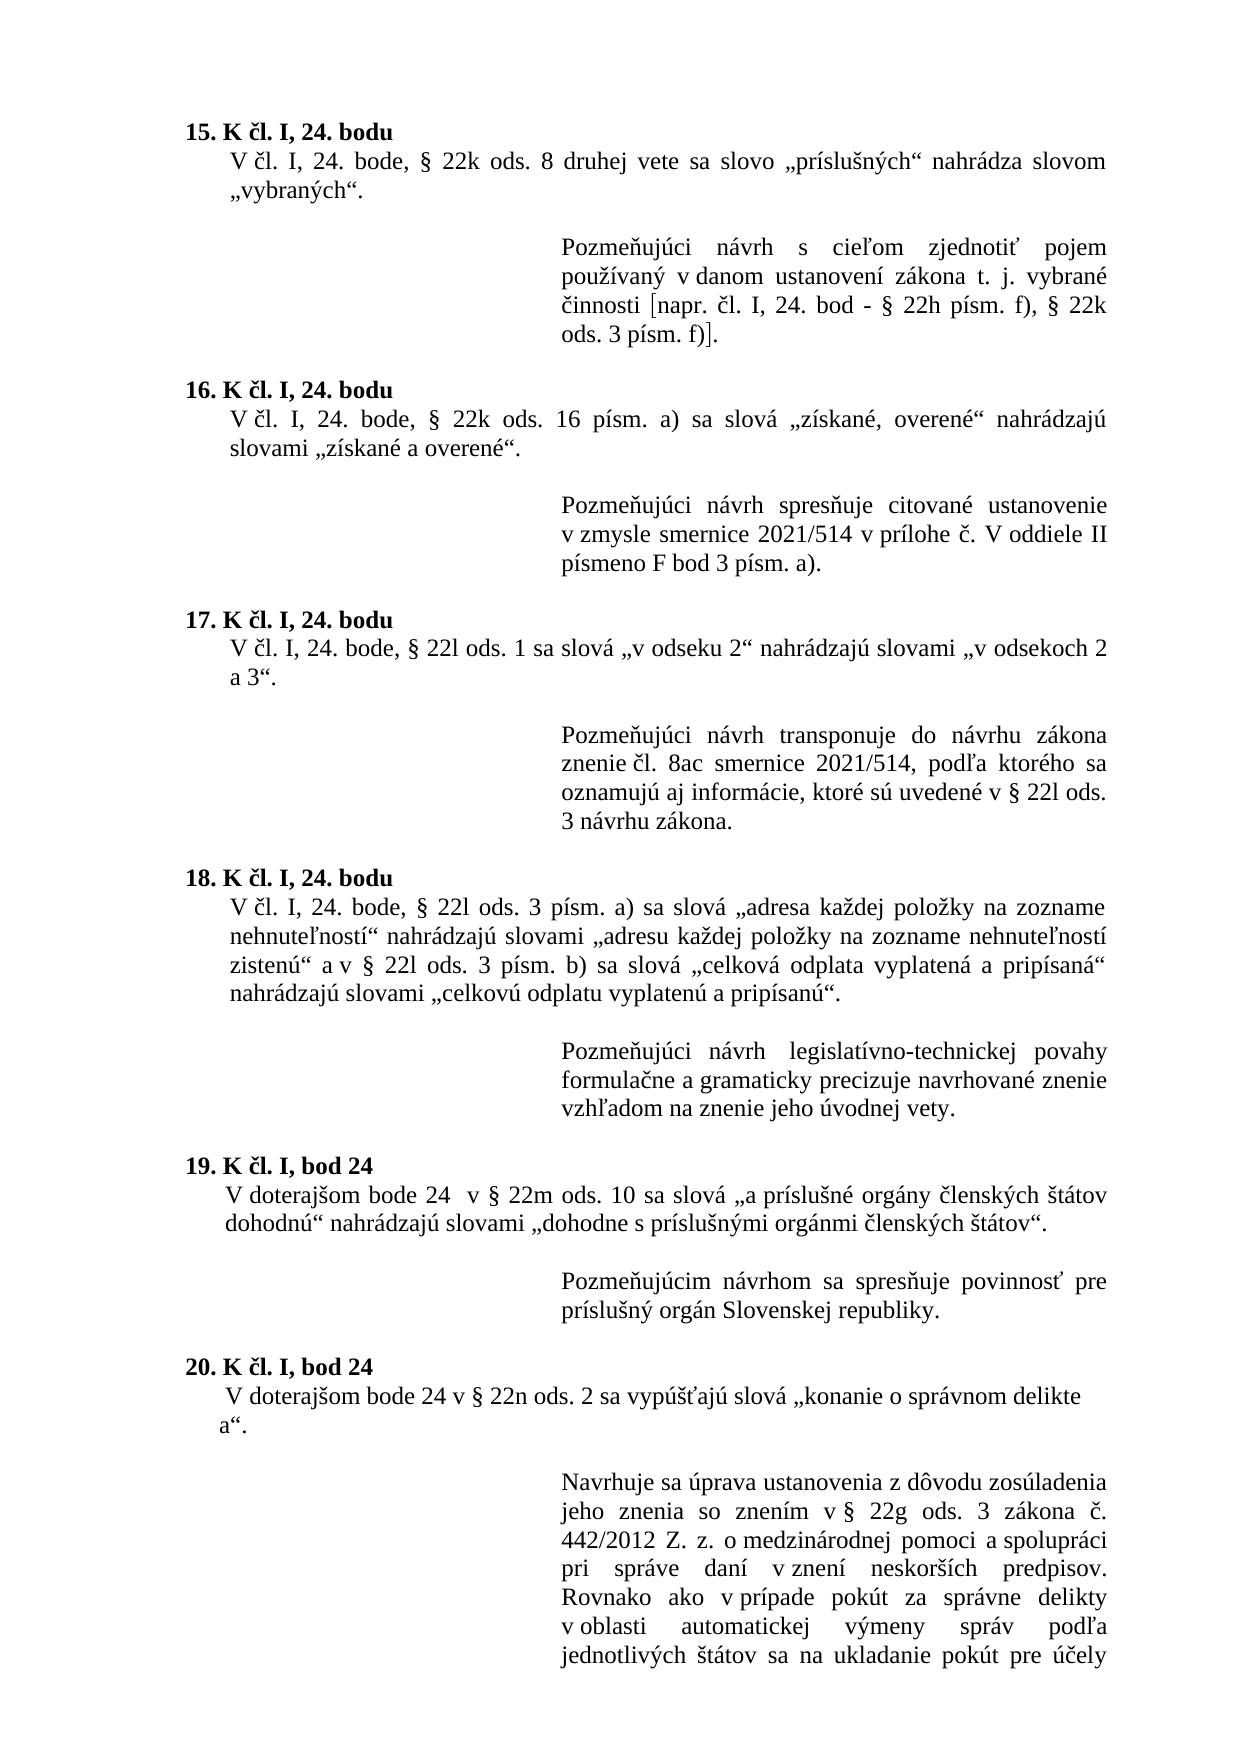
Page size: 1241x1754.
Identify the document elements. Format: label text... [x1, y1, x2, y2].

text V čl. I, 24. bode, § 22k ods. 16 písm. a) sa slová „získané, overené“ nahrádzajú slovami „získané a overené“. [229, 404, 1107, 462]
list K čl. I, 24. bodu [185, 605, 1107, 633]
text Pozmeňujúcim návrhom sa spresňuje povinnosť pre príslušný orgán Slovenskej republiky. [561, 1266, 1107, 1323]
text Pozmeňujúci návrh spresňuje citované ustanovenie v zmysle smernice 2021/514 v prílohe č. V oddiele II písmeno F bod 3 písm. a). [561, 490, 1107, 577]
text V čl. I, 24. bode, § 22l ods. 3 písm. a) sa slová „adresa každej položky na zozname nehnuteľností“ nahrádzajú slovami „adresu každej položky na zozname nehnuteľností zistenú“ a v § 22l ods. 3 písm. b) sa slová „celková odplata vyplatená a pripísaná“ nahrádzajú slovami „celkovú odplatu vyplatenú a pripísanú“. [229, 892, 1107, 1007]
list K čl. I, 24. bodu [185, 863, 1107, 892]
list K čl. I, 24. bodu [185, 117, 1107, 146]
text V čl. I, 24. bode, § 22l ods. 1 sa slová „v odseku 2“ nahrádzajú slovami „v odsekoch 2 a 3“. [229, 633, 1107, 691]
list K čl. I, bod 24 [185, 1151, 1107, 1180]
text V doterajšom bode 24 v § 22n ods. 2 sa vypúšťajú slová „konanie o správnom delikte a“. [219, 1381, 1107, 1438]
list K čl. I, 24. bodu [185, 375, 1107, 404]
text V doterajšom bode 24 v § 22m ods. 10 sa slová „a príslušné orgány členských štátov dohodnú“ nahrádzajú slovami „dohodne s príslušnými orgánmi členských štátov“. [225, 1180, 1107, 1237]
text Pozmeňujúci návrh s cieľom zjednotiť pojem používaný v danom ustanovení zákona t. j. vybrané činnosti napr. čl. I, 24. bod - § 22h písm. f), § 22k ods. 3 písm. f). [561, 232, 1107, 347]
text Pozmeňujúci návrh legislatívno-technickej povahy formulačne a gramaticky precizuje navrhované znenie vzhľadom na znenie jeho úvodnej vety. [561, 1036, 1107, 1122]
list K čl. I, bod 24 [185, 1352, 1107, 1381]
text Pozmeňujúci návrh transponuje do návrhu zákona znenie čl. 8ac smernice 2021/514, podľa ktorého sa oznamujú aj informácie, ktoré sú uvedené v § 22l ods. 3 návrhu zákona. [561, 720, 1107, 835]
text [561, 1467, 1107, 1668]
text V čl. I, 24. bode, § 22k ods. 8 druhej vete sa slovo „príslušných“ nahrádza slovom „vybraných“. [229, 146, 1107, 204]
